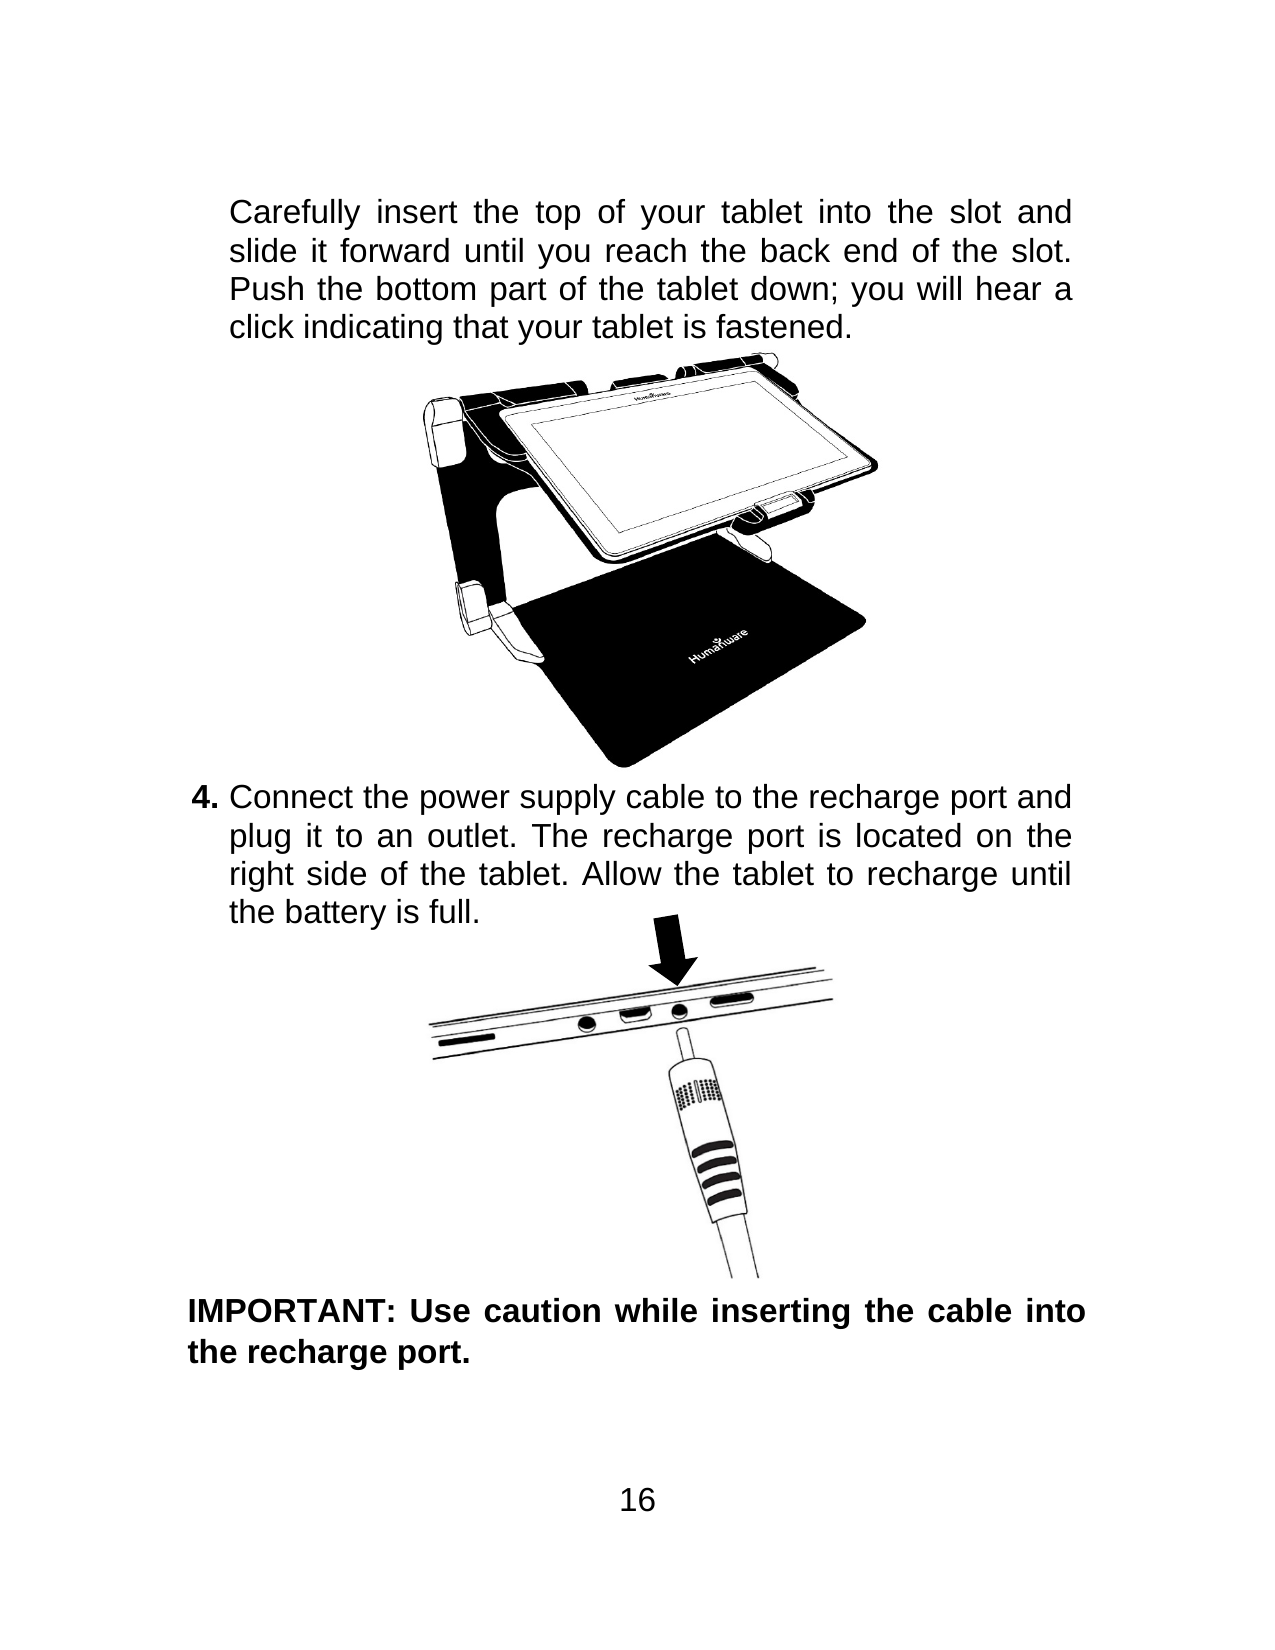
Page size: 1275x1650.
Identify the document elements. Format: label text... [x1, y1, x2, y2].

text IMPORTANT: Use caution while inserting the cable into the recharge port. [187, 1291, 1087, 1371]
picture [312, 346, 991, 778]
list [191, 192, 1073, 346]
list Connect the power supply cable to the recharge port and plug it to an outlet. The recharge port is located on the right side of the tablet. Allow the tablet to recharge until the battery is full. [191, 777, 1073, 931]
picture [321, 943, 940, 1279]
